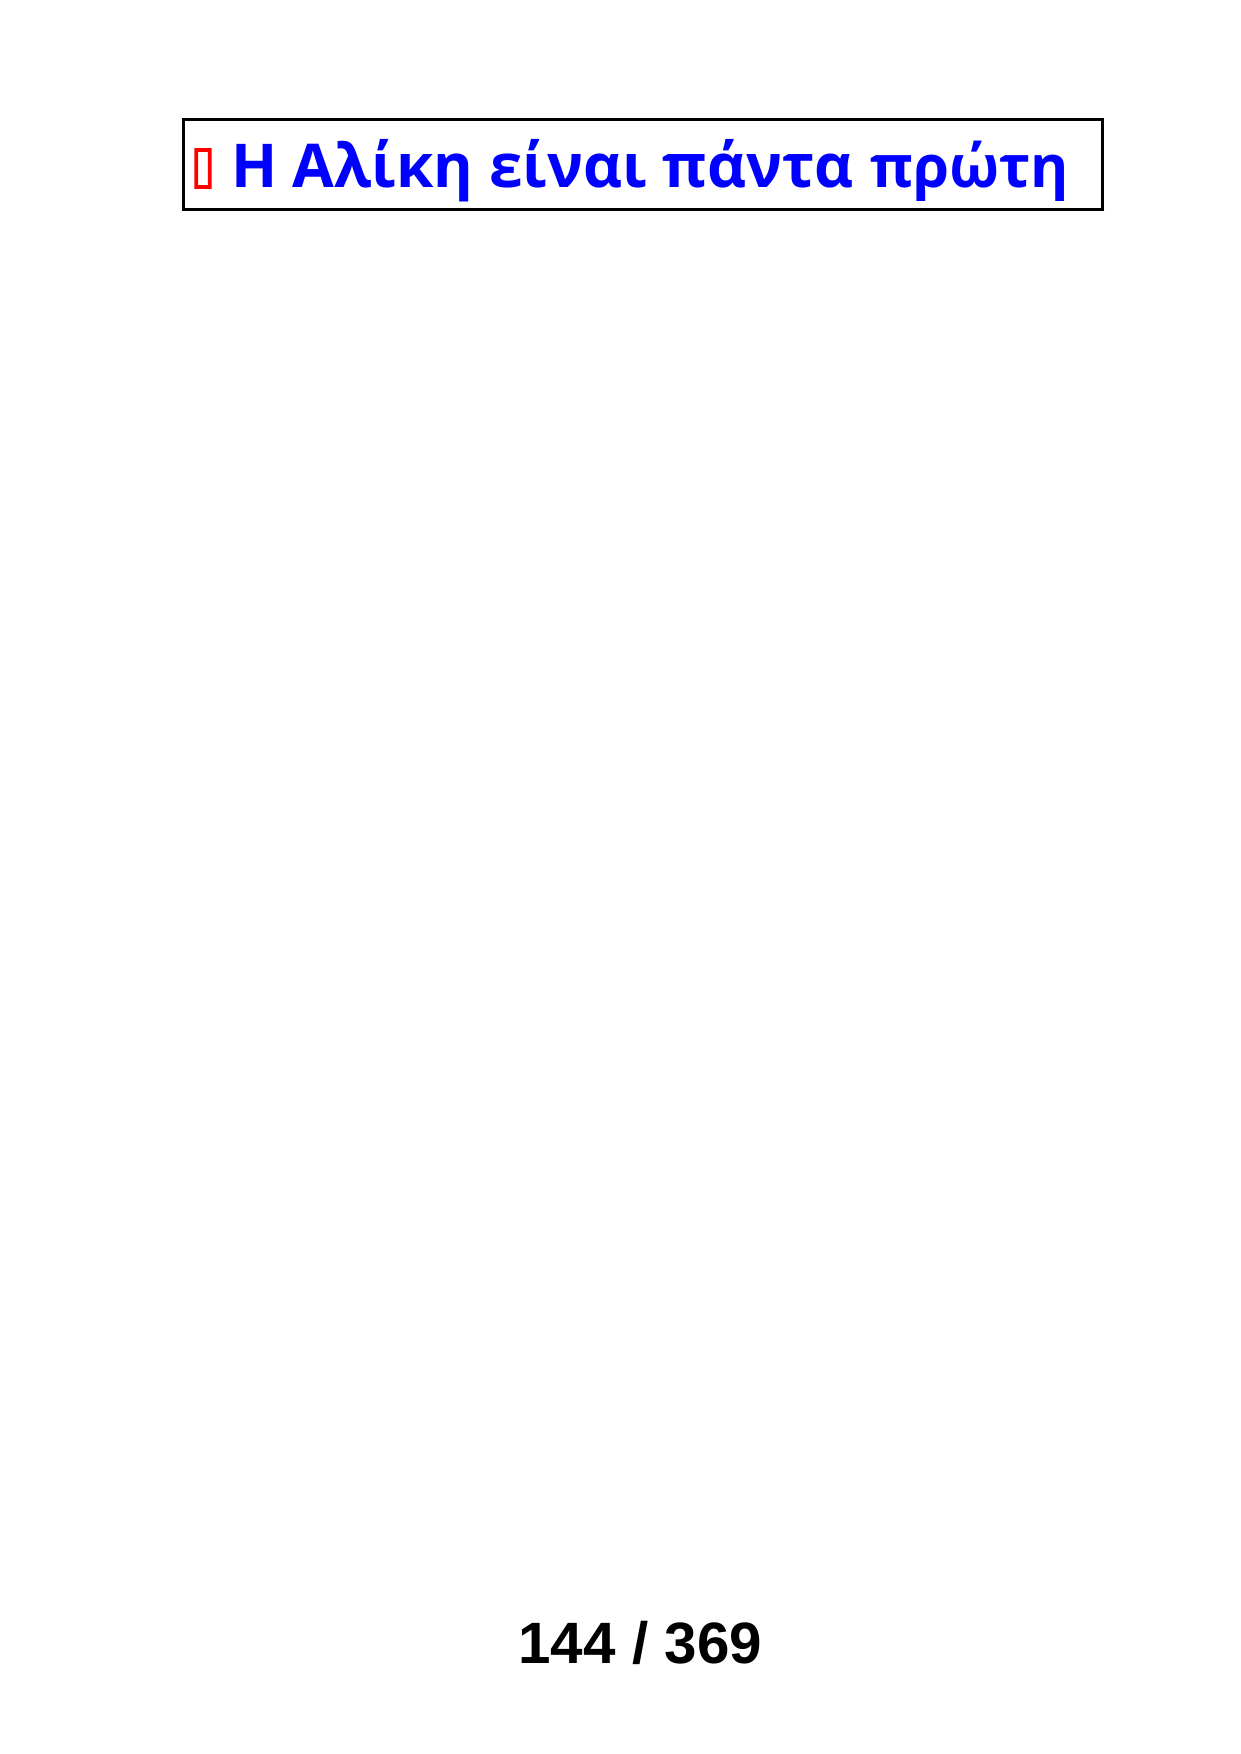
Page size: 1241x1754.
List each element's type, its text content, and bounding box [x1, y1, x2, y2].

text Η Αλίκη είναι πάντα πρώτη [185, 121, 1101, 208]
